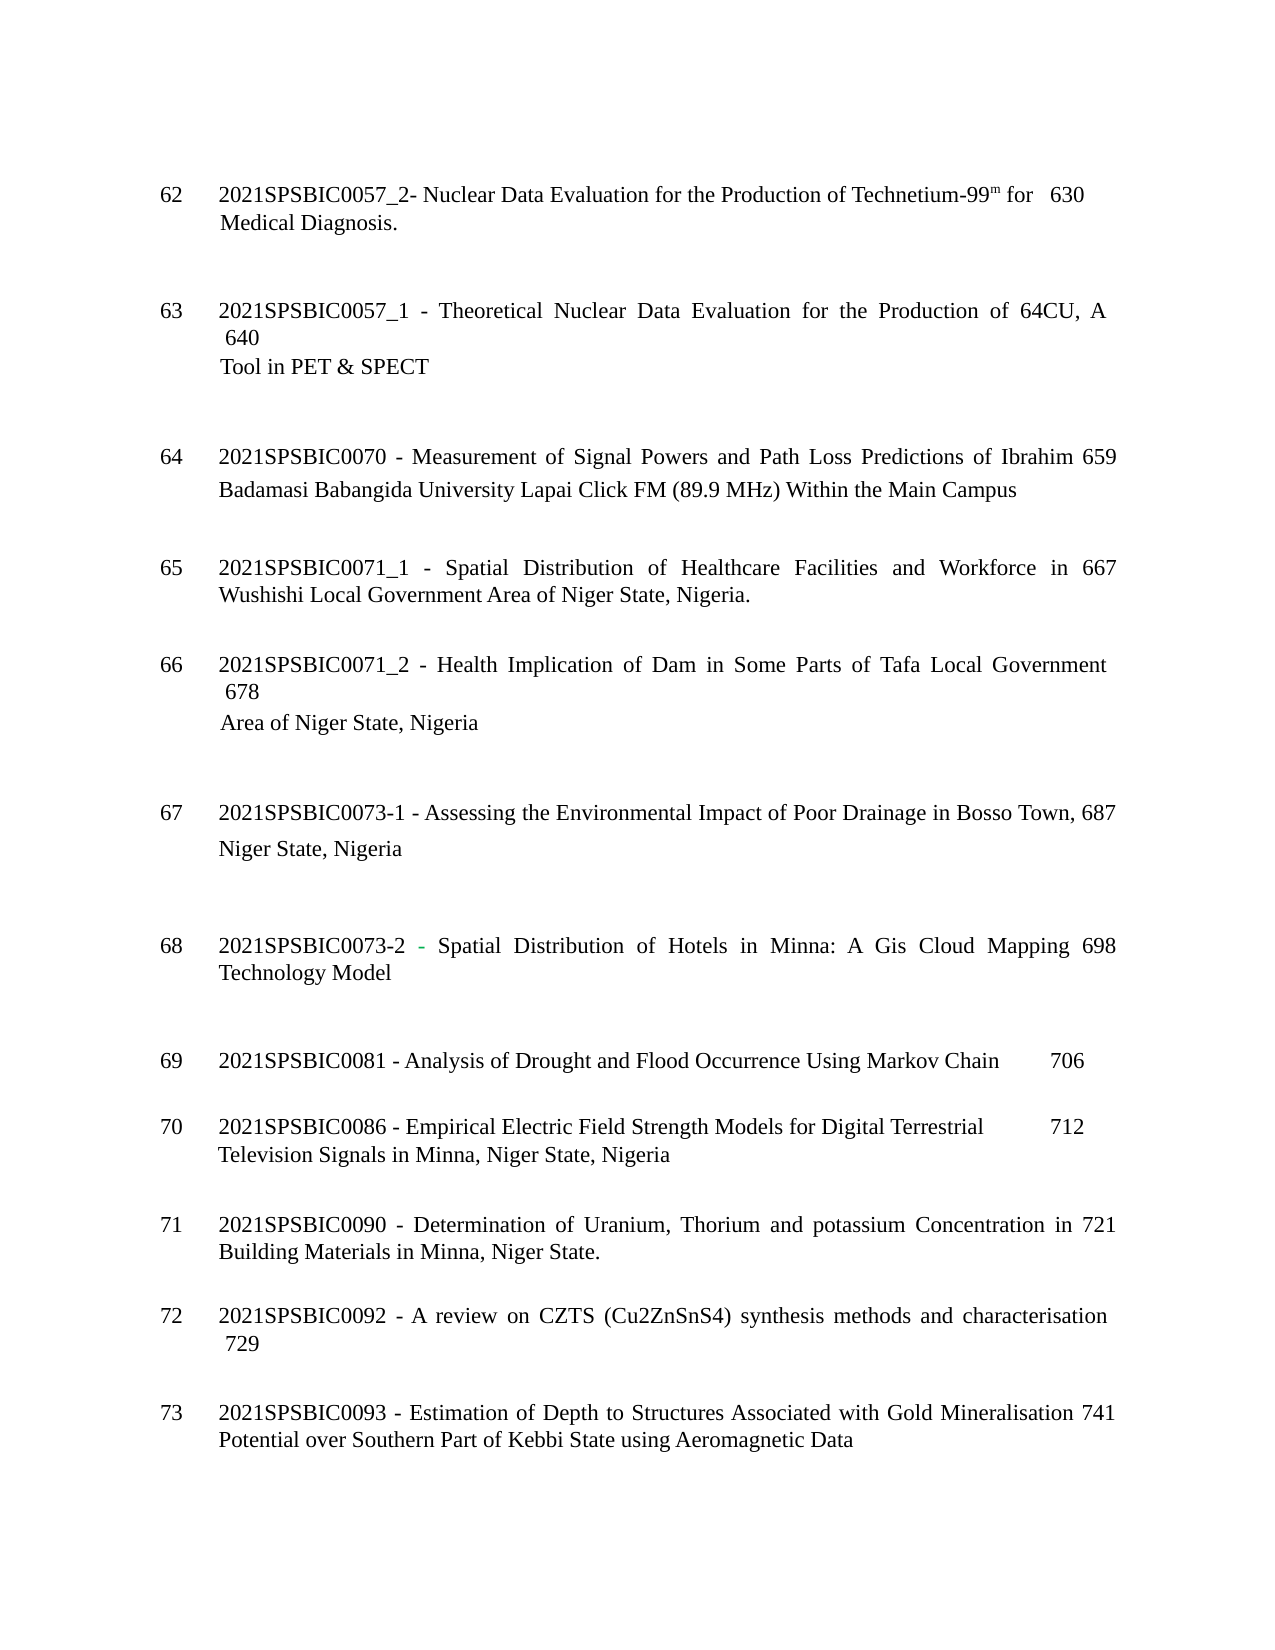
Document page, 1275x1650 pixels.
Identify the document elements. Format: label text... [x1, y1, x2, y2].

text Television Signals in Minna, Niger State, Nigeria [150, 1142, 1125, 1168]
list 2021SPSBIC0090 - Determination of Uranium, Thorium and potassium Concentration in 721 Building Materials in Minna, Niger State. [160, 1211, 1118, 1264]
text Tool in PET & SPECT [220, 353, 1118, 379]
list 2021SPSBIC0092 - A review on CZTS (Cu2ZnSnS4) synthesis methods and characterisation 729 [160, 1302, 1118, 1356]
list 2021SPSBIC0070 - Measurement of Signal Powers and Path Loss Predictions of Ibrahim 659 Badamasi Babangida University Lapai Click FM (89.9 MHz) Within the Main Campus [160, 443, 1118, 502]
list 2021SPSBIC0093 - Estimation of Depth to Structures Associated with Gold Mineralisation 741 Potential over Southern Part of Kebbi State using Aeromagnetic Data [160, 1399, 1118, 1453]
list 2021SPSBIC0081 - Analysis of Drought and Flood Occurrence Using Markov Chain 706 [160, 1047, 1118, 1073]
list 2021SPSBIC0073-1 - Assessing the Environmental Impact of Poor Drainage in Bosso Town, 687 Niger State, Nigeria [160, 799, 1118, 861]
text Medical Diagnosis. [220, 209, 1118, 235]
text Area of Niger State, Nigeria [220, 709, 1118, 736]
list 2021SPSBIC0071_1 - Spatial Distribution of Healthcare Facilities and Workforce in 667 Wushishi Local Government Area of Niger State, Nigeria. [160, 554, 1118, 608]
list 2021SPSBIC0073-2 - Spatial Distribution of Hotels in Minna: A Gis Cloud Mapping 698 Technology Model [160, 932, 1118, 985]
list 2021SPSBIC0086 - Empirical Electric Field Strength Models for Digital Terrestrial 712 [160, 1113, 1118, 1140]
list 2021SPSBIC0071_2 - Health Implication of Dam in Some Parts of Tafa Local Government 678 [160, 651, 1118, 704]
list 2021SPSBIC0057_1 - Theoretical Nuclear Data Evaluation for the Production of 64CU, A 640 [160, 297, 1118, 351]
list 2021SPSBIC0057_2- Nuclear Data Evaluation for the Production of Technetium-99m for 630 [160, 181, 1118, 207]
